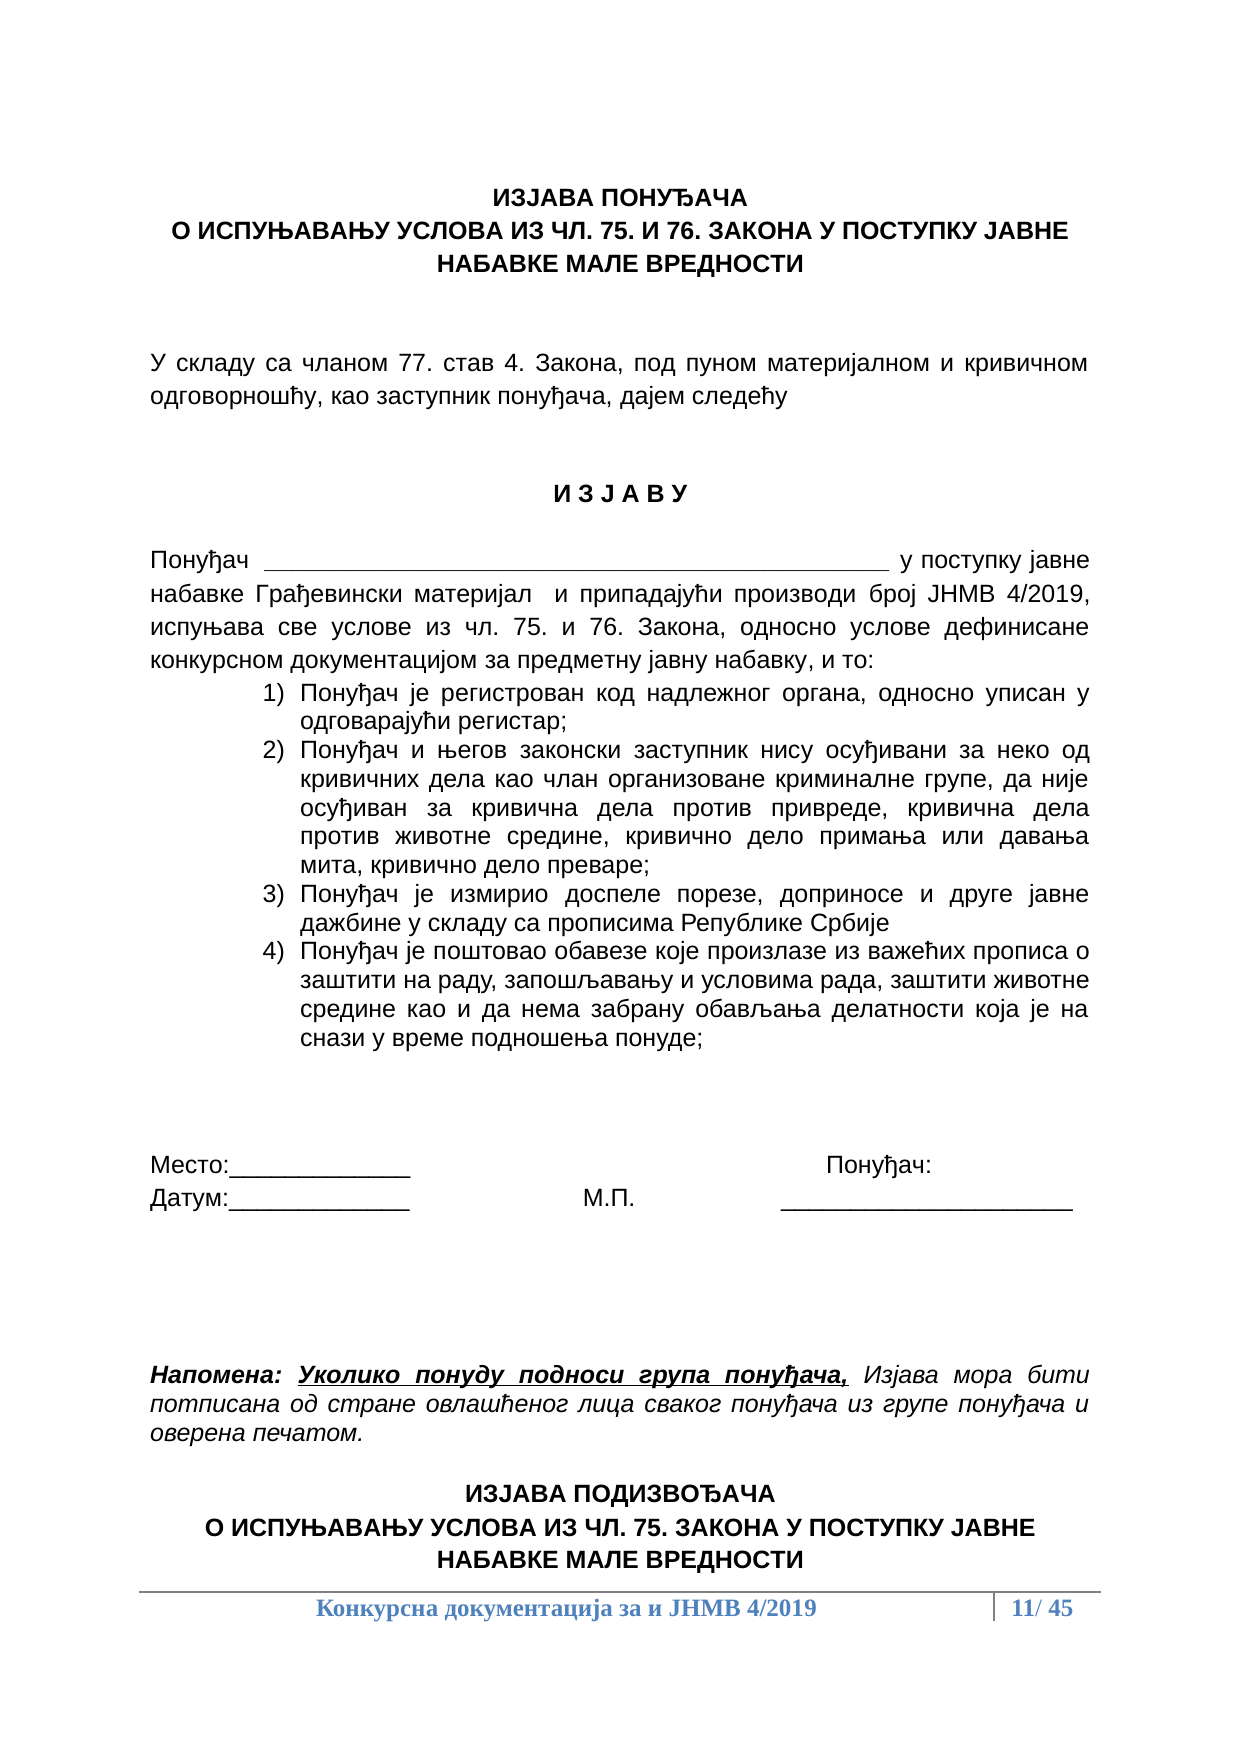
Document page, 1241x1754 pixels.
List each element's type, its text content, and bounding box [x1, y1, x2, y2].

list Понуђач и његов законски заступник нису осуђивани за неко од кривичних дела као члан организоване криминалне групе, да није осуђиван за кривична дела против привреде, кривична дела против животне средине, кривично дело примања или давања мита, кривично дело преваре; [262, 735, 1090, 879]
text У складу са чланом 77. став 4. Закона, под пуном материјалном и кривичном одговорношћу, као заступник понуђача, дајем следећу [150, 348, 1090, 410]
list Напомена: Уколико понуду подноси група понуђача, Изјава мора бити потписана од стране овлашћеног лица сваког понуђача из групе понуђача и оверена печатом. [150, 1360, 1090, 1446]
text НАБАВКЕ МАЛЕ ВРЕДНОСТИ [150, 1546, 1090, 1574]
text И З Ј А В У [150, 479, 1090, 508]
text О ИСПУЊАВАЊУ УСЛОВА ИЗ ЧЛ. 75. И 76. ЗАКОНА У ПОСТУПКУ ЈАВНЕ [150, 216, 1090, 245]
text О ИСПУЊАВАЊУ УСЛОВА ИЗ ЧЛ. 75. ЗАКОНА У ПОСТУПКУ ЈАВНЕ [150, 1512, 1090, 1541]
text Понуђач _____________________________________________ у поступку јавне набавке Грађевински материјал и припадајући производи број ЈНМВ 4/2019, испуњава све услове из чл. 75. и 76. Закона, односно услове дефинисане конкурсном документацијом за предметну јавну набавку, и то: [150, 546, 1090, 673]
text НАБАВКЕ МАЛЕ ВРЕДНОСТИ [150, 249, 1090, 278]
list Понуђач је измирио доспеле порезе, доприносе и друге јавне дажбине у складу са прописима Републике Србије [262, 879, 1090, 936]
text ИЗЈАВА ПОДИЗВОЂАЧА [150, 1479, 1090, 1508]
list Понуђач је поштовао обавезе које произлазе из важећих прописа о заштити на раду, запошљавању и условима рада, заштити животне средине као и да нема забрану обављања делатности која је на снази у време подношења понуде; [262, 936, 1090, 1051]
text Датум:_____________ М.П. _____________________ [150, 1183, 1090, 1212]
text ИЗЈАВА ПОНУЂАЧА [150, 183, 1090, 212]
text Место:_____________ Понуђач: [150, 1150, 1090, 1179]
list Понуђач је регистрован код надлежног органа, односно уписан у одговарајући регистар; [262, 678, 1090, 735]
